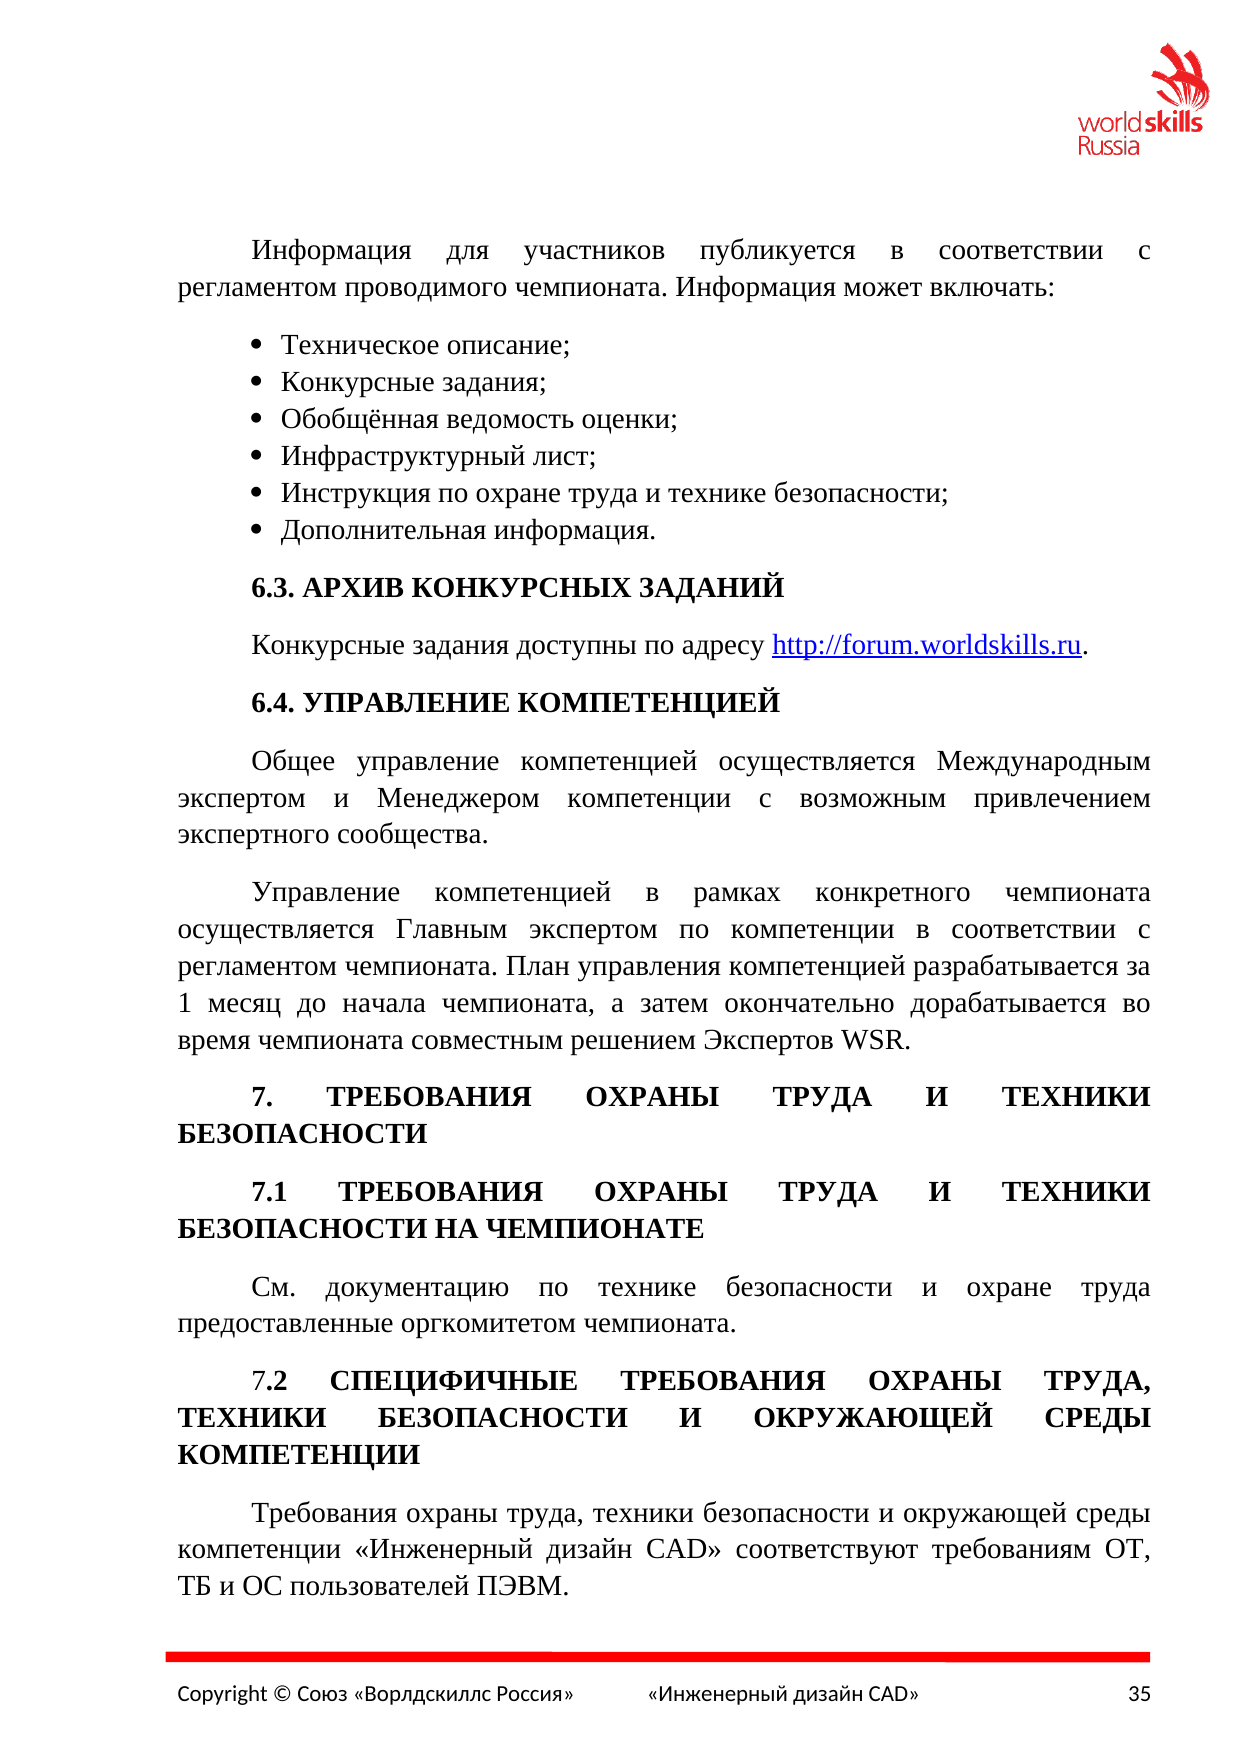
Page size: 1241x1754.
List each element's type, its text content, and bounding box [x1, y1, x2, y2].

text Информация для участников публикуется в соответствии с регламентом проводимого чемпионата. Информация может включать: [177, 232, 1152, 303]
text 7.1 ТРЕБОВАНИЯ ОХРАНЫ ТРУДА И ТЕХНИКИ БЕЗОПАСНОСТИ НА ЧЕМПИОНАТЕ [177, 1174, 1152, 1244]
list Инструкция по охране труда и технике безопасности; [251, 475, 1152, 508]
text 7.2 СПЕЦИФИЧНЫЕ ТРЕБОВАНИЯ ОХРАНЫ ТРУДА, ТЕХНИКИ БЕЗОПАСНОСТИ И ОКРУЖАЮЩЕЙ СРЕДЫ КОМПЕТЕНЦИИ [177, 1363, 1152, 1471]
list Дополнительная информация. [251, 512, 1152, 546]
text См. документацию по технике безопасности и охране труда предоставленные оргкомитетом чемпионата. [177, 1269, 1152, 1339]
list Инфраструктурный лист; [251, 438, 1152, 472]
list Обобщённая ведомость оценки; [251, 401, 1152, 434]
text Требования охраны труда, техники безопасности и окружающей среды компетенции «Инженерный дизайн CAD» соответствуют требованиям ОТ, ТБ и ОС пользователей ПЭВМ. [177, 1495, 1152, 1602]
text Конкурсные задания доступны по адресу http://forum.worldskills.ru. [177, 627, 1152, 661]
text 7. ТРЕБОВАНИЯ ОХРАНЫ ТРУДА И ТЕХНИКИ БЕЗОПАСНОСТИ [177, 1079, 1152, 1150]
text Управление компетенцией в рамках конкретного чемпионата осуществляется Главным экспертом по компетенции в соответствии с регламентом чемпионата. План управления компетенцией разрабатывается за 1 месяц до начала чемпионата, а затем окончательно дорабатывается во время чемпионата совместным решением Экспертов WSR. [177, 874, 1152, 1055]
text 6.4. УПРАВЛЕНИЕ КОМПЕТЕНЦИЕЙ [177, 685, 1152, 719]
text 6.3. АРХИВ КОНКУРСНЫХ ЗАДАНИЙ [177, 570, 1152, 603]
list Техническое описание; [251, 327, 1152, 361]
list Конкурсные задания; [251, 364, 1152, 398]
text Общее управление компетенцией осуществляется Международным экспертом и Менеджером компетенции с возможным привлечением экспертного сообщества. [177, 743, 1152, 850]
picture [1078, 42, 1235, 155]
